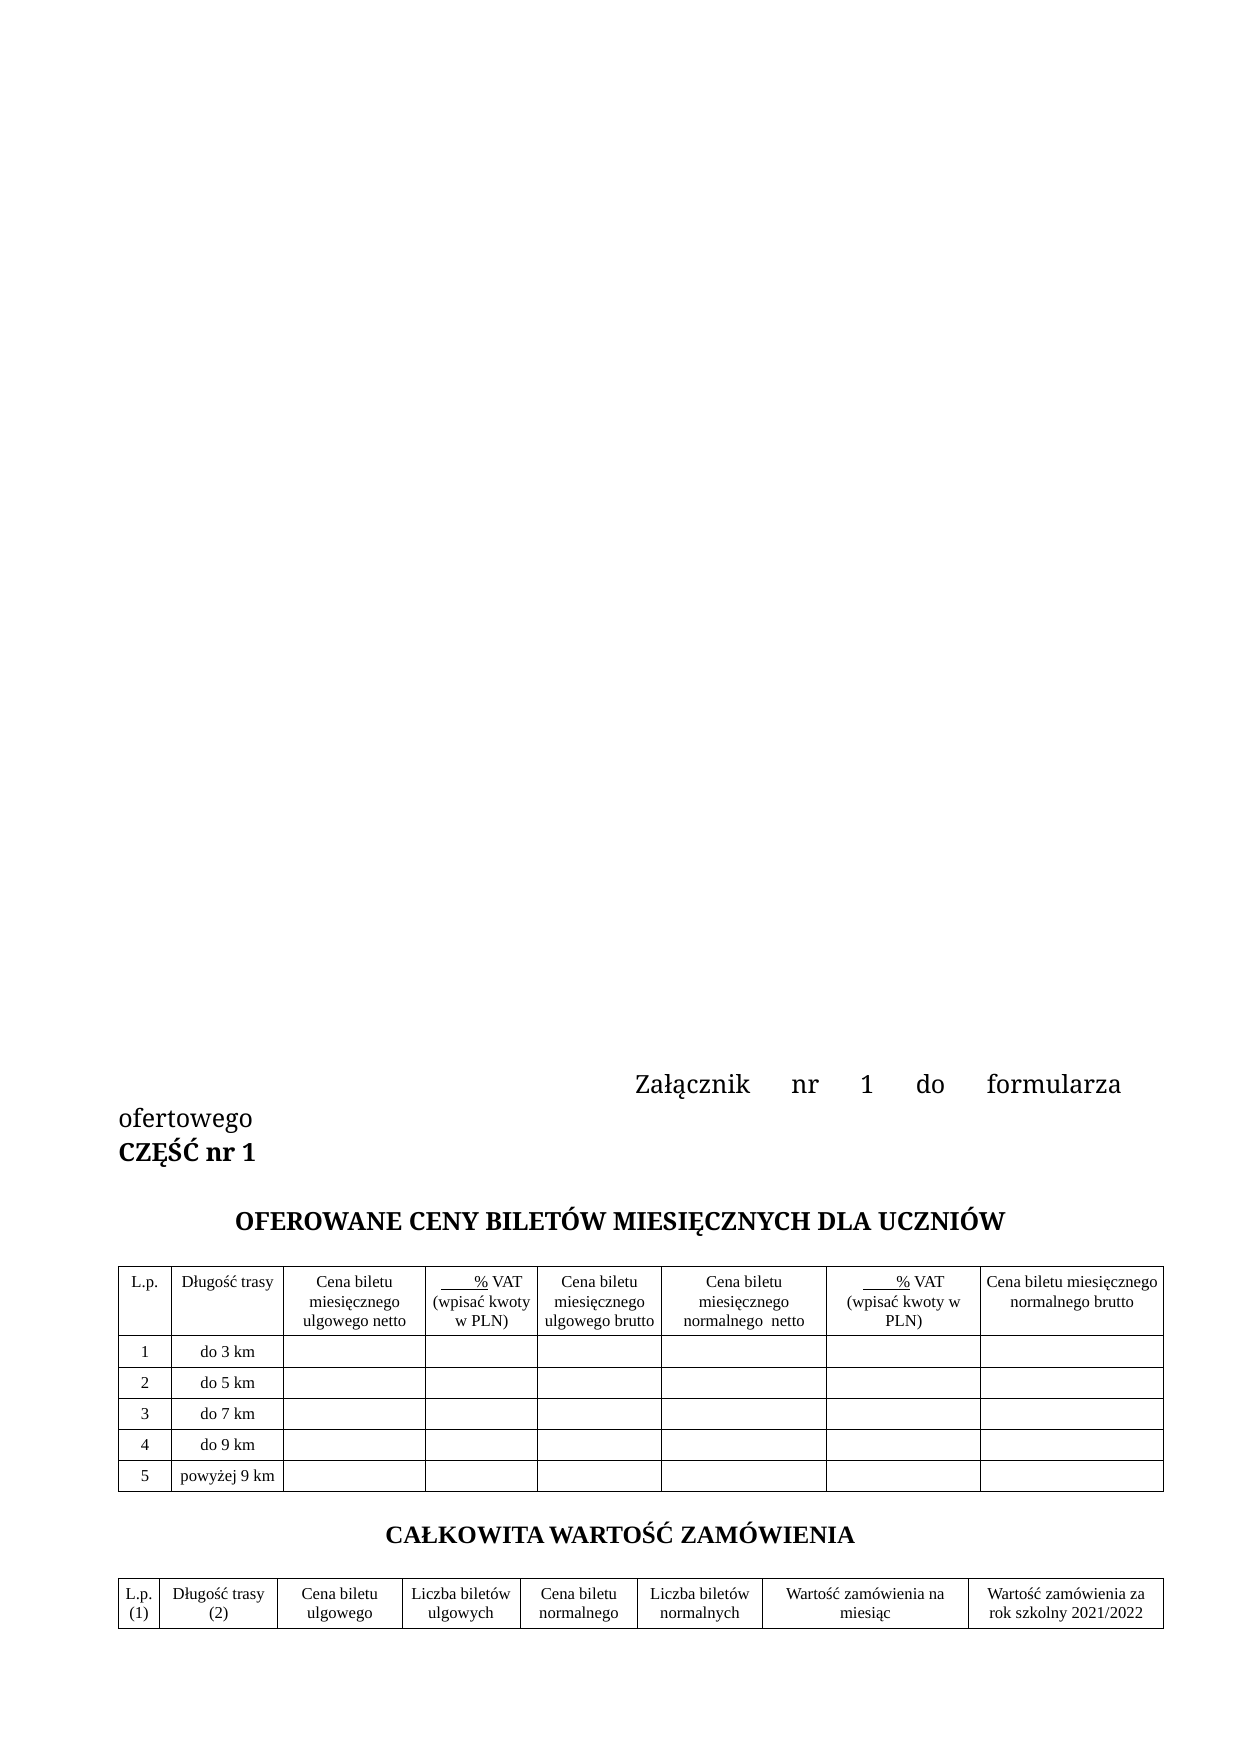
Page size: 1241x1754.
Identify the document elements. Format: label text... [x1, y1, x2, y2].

table_cell [538, 1399, 661, 1429]
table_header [278, 1579, 402, 1628]
table_cell do 5 km [172, 1368, 283, 1398]
table_cell [827, 1336, 980, 1367]
table_cell [284, 1399, 425, 1429]
table_cell [284, 1461, 425, 1491]
table_cell [284, 1430, 425, 1460]
table_cell [538, 1368, 661, 1398]
table_cell [426, 1368, 537, 1398]
table_cell [981, 1461, 1163, 1491]
text CAŁKOWITA WARTOŚĆ ZAMÓWIENIA [118, 1520, 1122, 1549]
table_cell [662, 1399, 826, 1429]
table_cell 3 [119, 1399, 171, 1429]
table_cell 5 [119, 1461, 171, 1491]
table_cell powyżej 9 km [172, 1461, 283, 1491]
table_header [521, 1579, 637, 1628]
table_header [638, 1579, 762, 1628]
text CZĘŚĆ nr 1 [118, 1135, 1122, 1169]
table_cell [538, 1430, 661, 1460]
table_header L.p. (1) [119, 1579, 159, 1628]
table_cell [981, 1336, 1163, 1367]
table_cell [827, 1461, 980, 1491]
table_cell [981, 1430, 1163, 1460]
table_header L.p. [119, 1267, 171, 1335]
table_header Cena biletu miesięcznego normalnego brutto [981, 1267, 1163, 1335]
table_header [403, 1579, 520, 1628]
table_cell [662, 1430, 826, 1460]
table_header Cena biletu miesięcznego normalnego netto [662, 1267, 826, 1335]
table_cell [827, 1430, 980, 1460]
table_cell [426, 1336, 537, 1367]
table_cell [662, 1461, 826, 1491]
table_cell [662, 1336, 826, 1367]
text OFEROWANE CENY BILETÓW MIESIĘCZNYCH DLA UCZNIÓW [118, 1203, 1122, 1237]
table_cell [981, 1368, 1163, 1398]
table_cell [538, 1336, 661, 1367]
table_header % VAT (wpisać kwoty w PLN) [426, 1267, 537, 1335]
table_header % VAT (wpisać kwoty w PLN) [827, 1267, 980, 1335]
table_cell [426, 1430, 537, 1460]
table_cell [538, 1461, 661, 1491]
table_header Cena biletu miesięcznego ulgowego brutto [538, 1267, 661, 1335]
table_cell [426, 1399, 537, 1429]
table_header Cena biletu miesięcznego ulgowego netto [284, 1267, 425, 1335]
table_cell [426, 1461, 537, 1491]
table_header Długość trasy (2) [160, 1579, 277, 1628]
table_cell [827, 1399, 980, 1429]
table_cell do 9 km [172, 1430, 283, 1460]
table_cell 2 [119, 1368, 171, 1398]
table_cell [284, 1368, 425, 1398]
table_cell do 7 km [172, 1399, 283, 1429]
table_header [969, 1579, 1163, 1628]
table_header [763, 1579, 968, 1628]
table_cell [981, 1399, 1163, 1429]
text Załącznik nr 1 do formularza ofertowego [118, 1067, 1122, 1135]
table_cell [662, 1368, 826, 1398]
table_cell 1 [119, 1336, 171, 1367]
table_cell [827, 1368, 980, 1398]
table_header Długość trasy [172, 1267, 283, 1335]
table_cell 4 [119, 1430, 171, 1460]
table_cell do 3 km [172, 1336, 283, 1367]
table_cell [284, 1336, 425, 1367]
